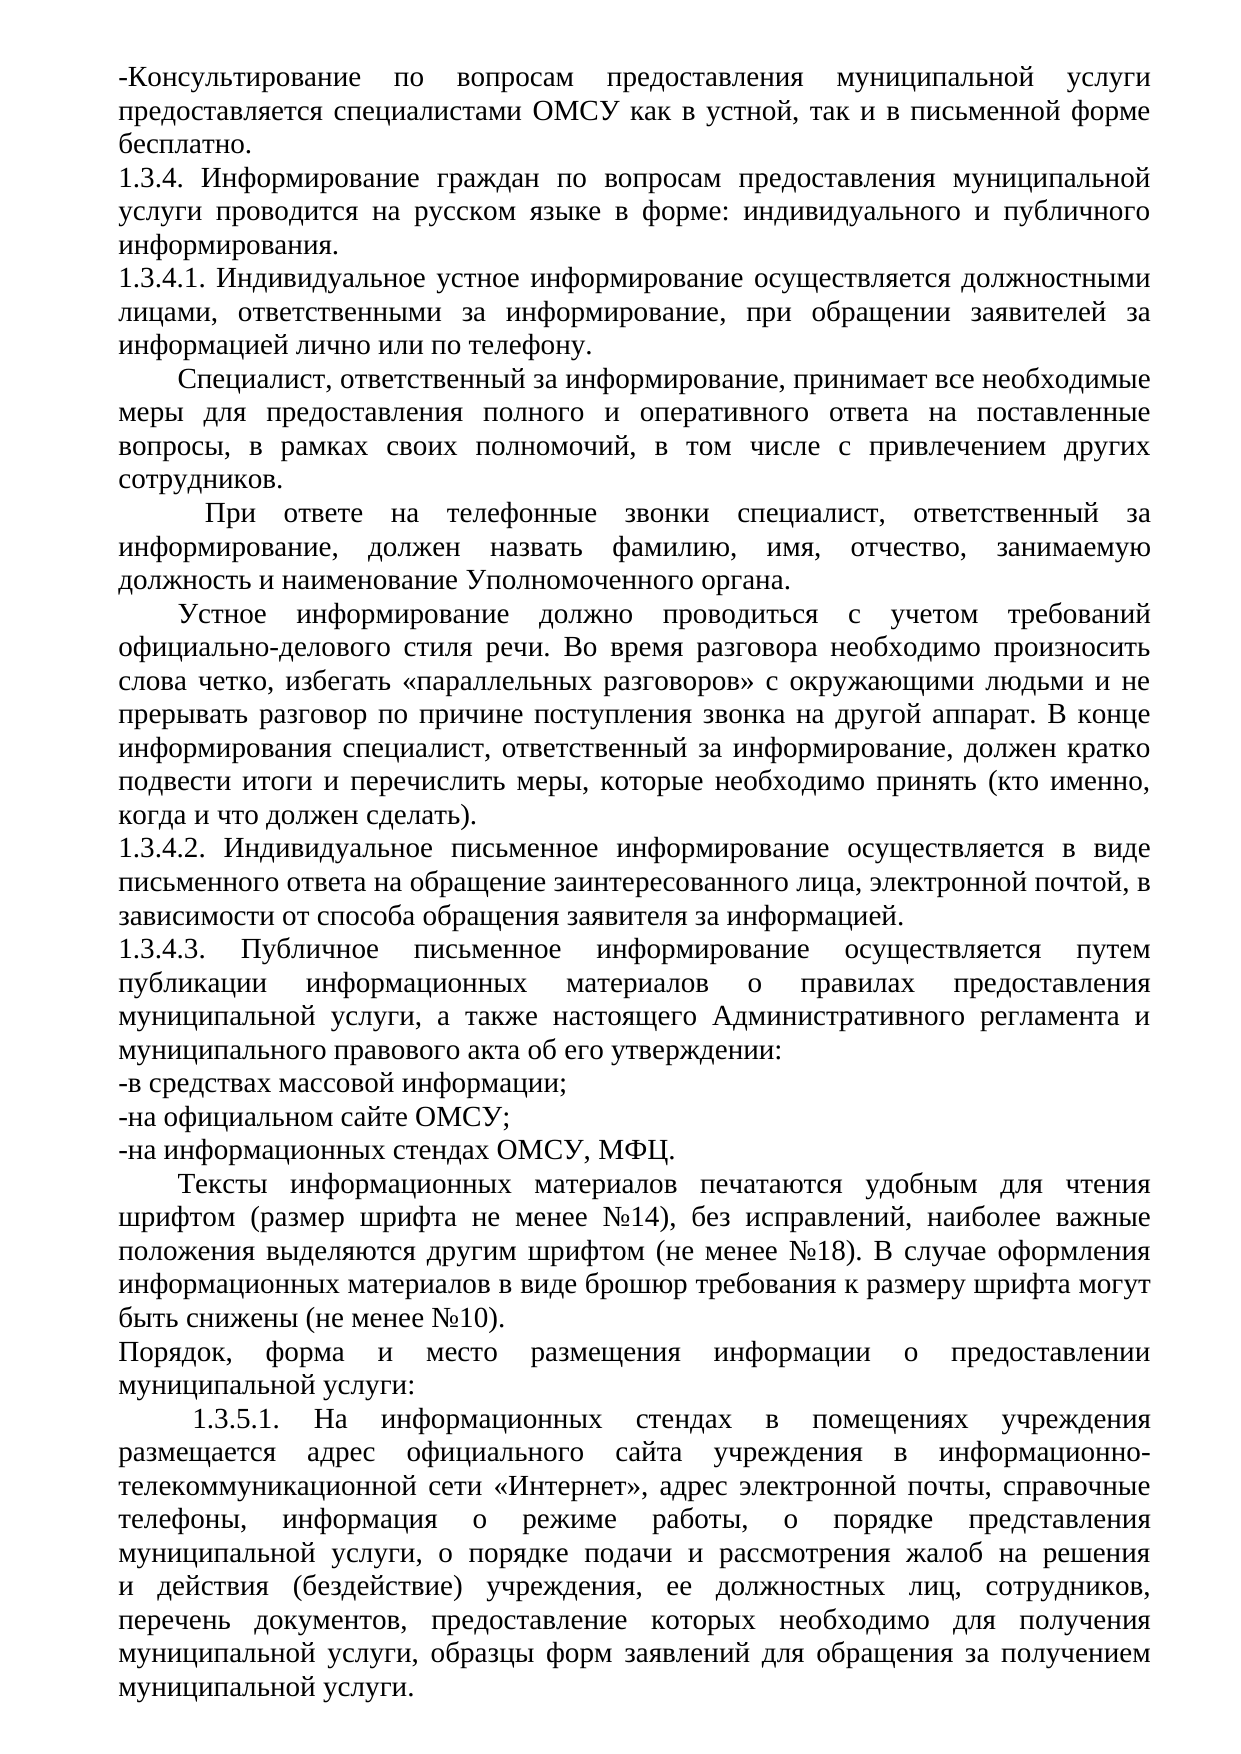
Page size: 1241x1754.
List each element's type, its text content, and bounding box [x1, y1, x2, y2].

text 1.3.5.1. На информационных стендах в помещениях учреждения размещается адрес официального сайта учреждения в информационно-телекоммуникационной сети «Интернет», адрес электронной почты, справочные телефоны, информация о режиме работы, о порядке представления муниципальной услуги, о порядке подачи и рассмотрения жалоб на решения и действия (бездействие) учреждения, ее должностных лиц, сотрудников, перечень документов, предоставление которых необходимо для получения муниципальной услуги, образцы форм заявлений для обращения за получением муниципальной услуги. [118, 1401, 1152, 1703]
text Тексты информационных материалов печатаются удобным для чтения шрифтом (размер шрифта не менее №14), без исправлений, наиболее важные положения выделяются другим шрифтом (не менее №18). В случае оформления информационных материалов в виде брошюр требования к размеру шрифта могут быть снижены (не менее №10). [118, 1166, 1152, 1334]
text Специалист, ответственный за информирование, принимает все необходимые меры для предоставления полного и оперативного ответа на поставленные вопросы, в рамках своих полномочий, в том числе с привлечением других сотрудников. [118, 361, 1152, 495]
text -на информационных стендах ОМСУ, МФЦ. [118, 1132, 1152, 1166]
text 1.3.4.1. Индивидуальное устное информирование осуществляется должностными лицами, ответственными за информирование, при обращении заявителей за информацией лично или по телефону. [118, 260, 1152, 361]
text -в средствах массовой информации; [118, 1065, 1152, 1099]
text 1.3.4.3. Публичное письменное информирование осуществляется путем публикации информационных материалов о правилах предоставления муниципальной услуги, а также настоящего Административного регламента и муниципального правового акта об его утверждении: [118, 931, 1152, 1065]
text 1.3.4. Информирование граждан по вопросам предоставления муниципальной услуги проводится на русском языке в форме: индивидуального и публичного информирования. [118, 160, 1152, 260]
text 1.3.4.2. Индивидуальное письменное информирование осуществляется в виде письменного ответа на обращение заинтересованного лица, электронной почтой, в зависимости от способа обращения заявителя за информацией. [118, 831, 1152, 931]
text Устное информирование должно проводиться с учетом требований официально-делового стиля речи. Во время разговора необходимо произносить слова четко, избегать «параллельных разговоров» с окружающими людьми и не прерывать разговор по причине поступления звонка на другой аппарат. В конце информирования специалист, ответственный за информирование, должен кратко подвести итоги и перечислить меры, которые необходимо принять (кто именно, когда и что должен сделать). [118, 596, 1152, 831]
text При ответе на телефонные звонки специалист, ответственный за информирование, должен назвать фамилию, имя, отчество, занимаемую должность и наименование Уполномоченного органа. [118, 495, 1152, 596]
text Порядок, форма и место размещения информации о предоставлении муниципальной услуги: [118, 1334, 1152, 1401]
text -на официальном сайте ОМСУ; [118, 1099, 1152, 1132]
text -Консультирование по вопросам предоставления муниципальной услуги предоставляется специалистами ОМСУ как в устной, так и в письменной форме бесплатно. [118, 59, 1152, 160]
